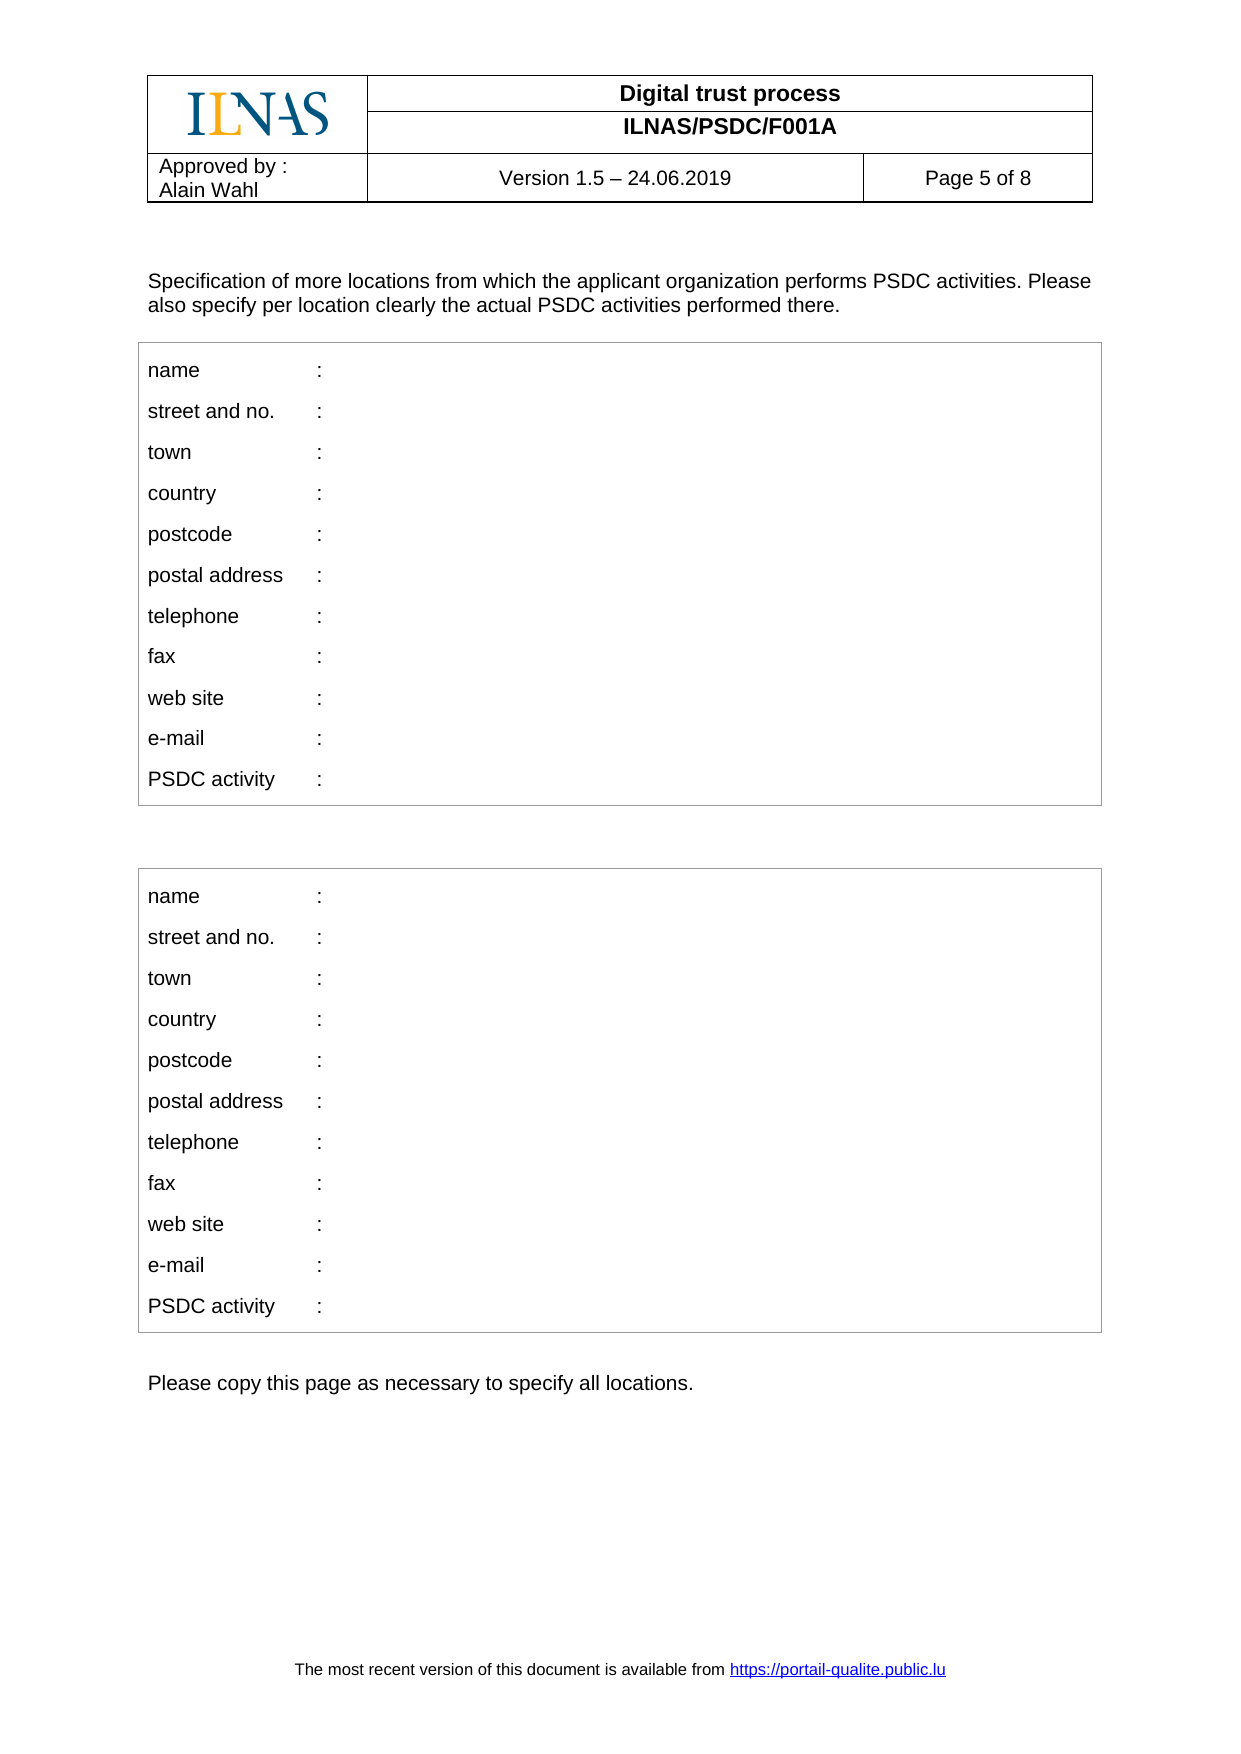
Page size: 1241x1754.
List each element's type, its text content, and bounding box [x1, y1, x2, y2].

text postal address : [139, 546, 1101, 587]
text fax : [139, 1154, 1101, 1195]
text web site : [139, 1195, 1101, 1236]
text postcode : [139, 1032, 1101, 1073]
text PSDC activity : [139, 751, 1101, 805]
text PSDC activity : [139, 1277, 1101, 1332]
text Please copy this page as necessary to specify all locations. [148, 1370, 1093, 1394]
text postcode : [139, 505, 1101, 546]
text telephone : [139, 1113, 1101, 1154]
text town : [139, 950, 1101, 991]
text Specification of more locations from which the applicant organization performs PSDC activities. Please also specify per location clearly the actual PSDC activities performed there. [148, 269, 1093, 317]
text street and no. : [139, 382, 1101, 423]
text country : [139, 991, 1101, 1032]
text telephone : [139, 587, 1101, 628]
text fax : [139, 628, 1101, 669]
text country : [139, 464, 1101, 505]
text web site : [139, 669, 1101, 710]
text e-mail : [139, 1236, 1101, 1277]
text town : [139, 423, 1101, 464]
text name : [139, 869, 1101, 909]
text street and no. : [139, 909, 1101, 950]
picture [182, 90, 333, 138]
text e-mail : [139, 710, 1101, 751]
text postal address : [139, 1073, 1101, 1113]
text name : [139, 343, 1101, 382]
